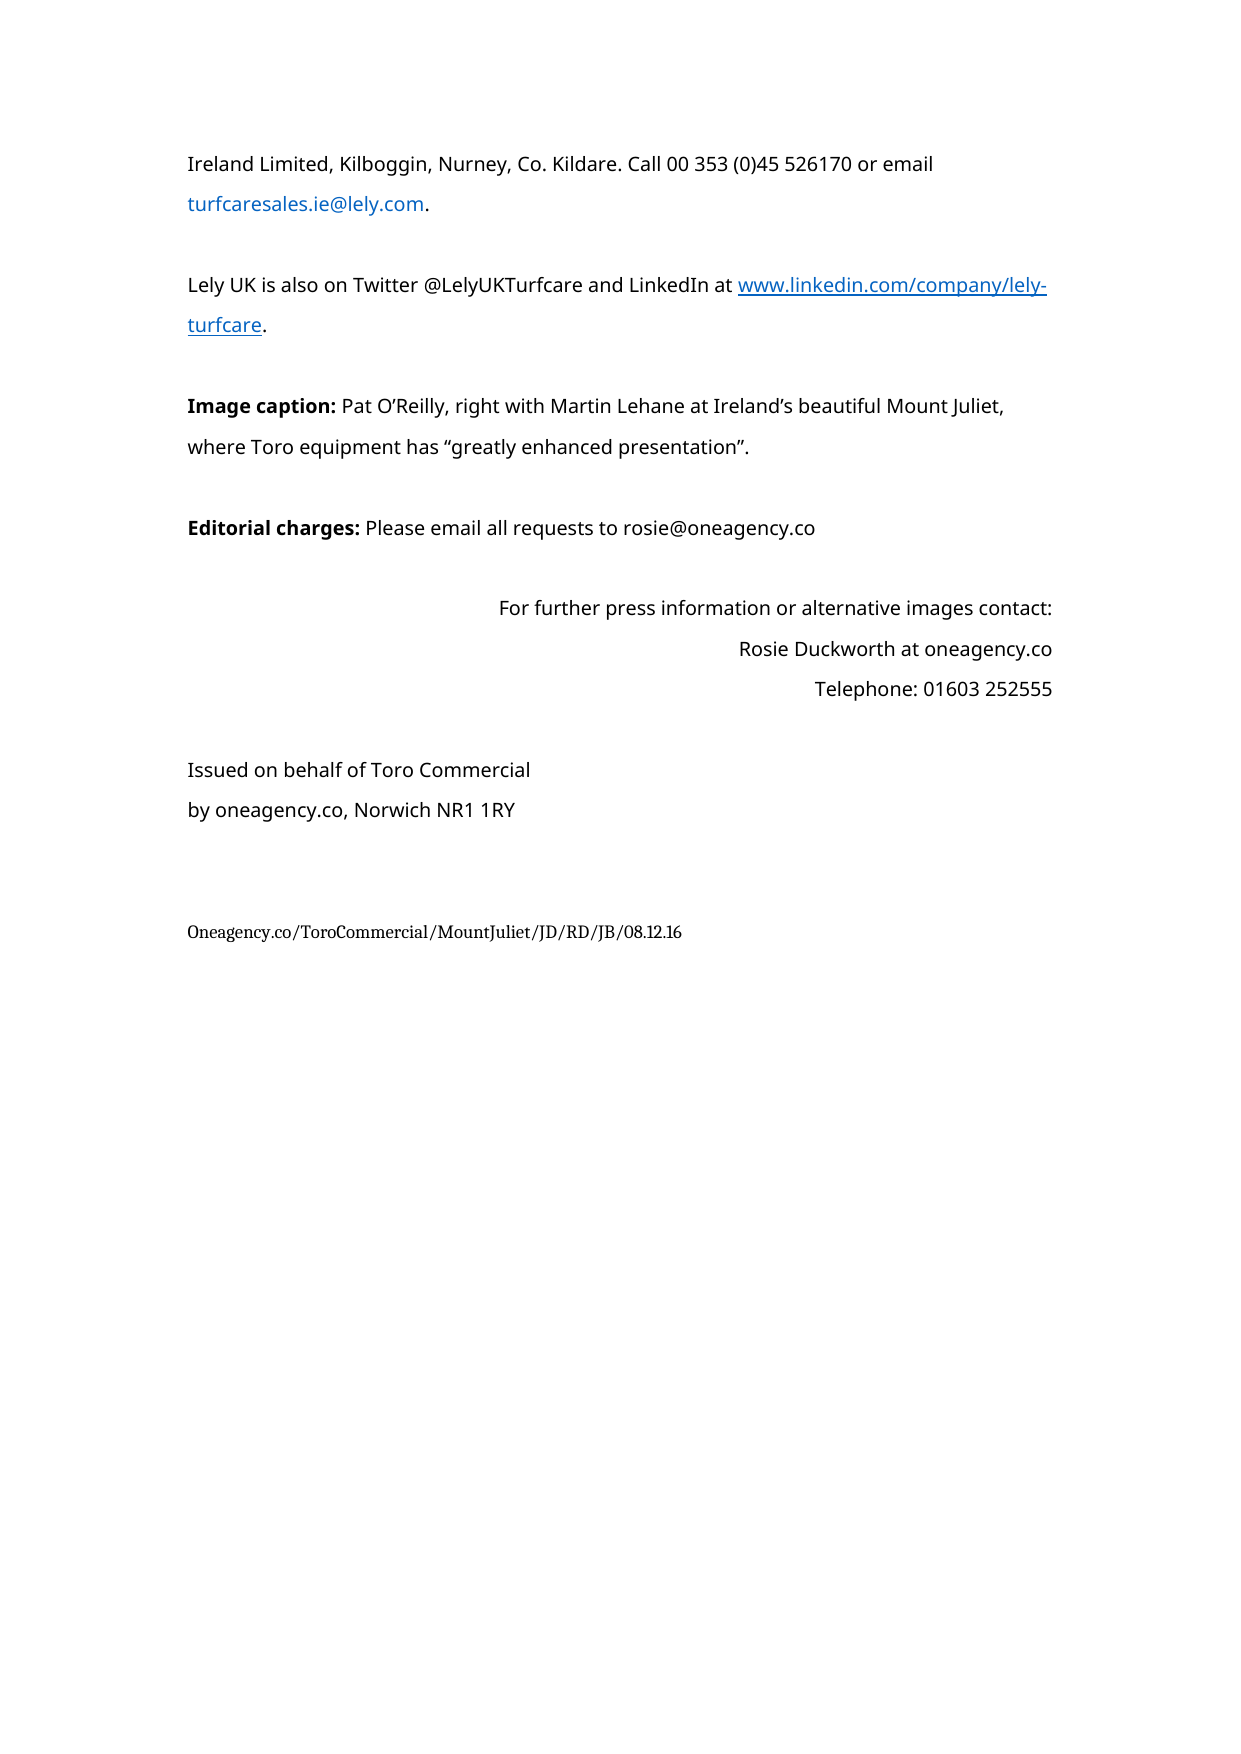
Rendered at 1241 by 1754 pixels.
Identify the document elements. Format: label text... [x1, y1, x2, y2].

text Editorial charges: Please email all requests to rosie@oneagency.co [187, 514, 1053, 541]
text by oneagency.co, Norwich NR1 1RY [187, 797, 1053, 824]
text Rosie Duckworth at oneagency.co [187, 635, 1053, 662]
text Telephone: 01603 252555 [187, 675, 1053, 702]
text Issued on behalf of Toro Commercial [187, 756, 1053, 783]
text For further press information or alternative images contact: [187, 594, 1053, 622]
text Image caption: Pat O’Reilly, right with Martin Lehane at Ireland’s beautiful Mount Juliet, where Toro equipment has “greatly enhanced presentation”. [187, 392, 1053, 460]
text Oneagency.co/ToroCommercial/MountJuliet/JD/RD/JB/08.12.16 [187, 921, 1053, 943]
text Lely UK is also on Twitter @LelyUKTurfcare and LinkedIn at www.linkedin.com/company/lely-turfcare. [187, 271, 1053, 339]
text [187, 150, 1053, 217]
